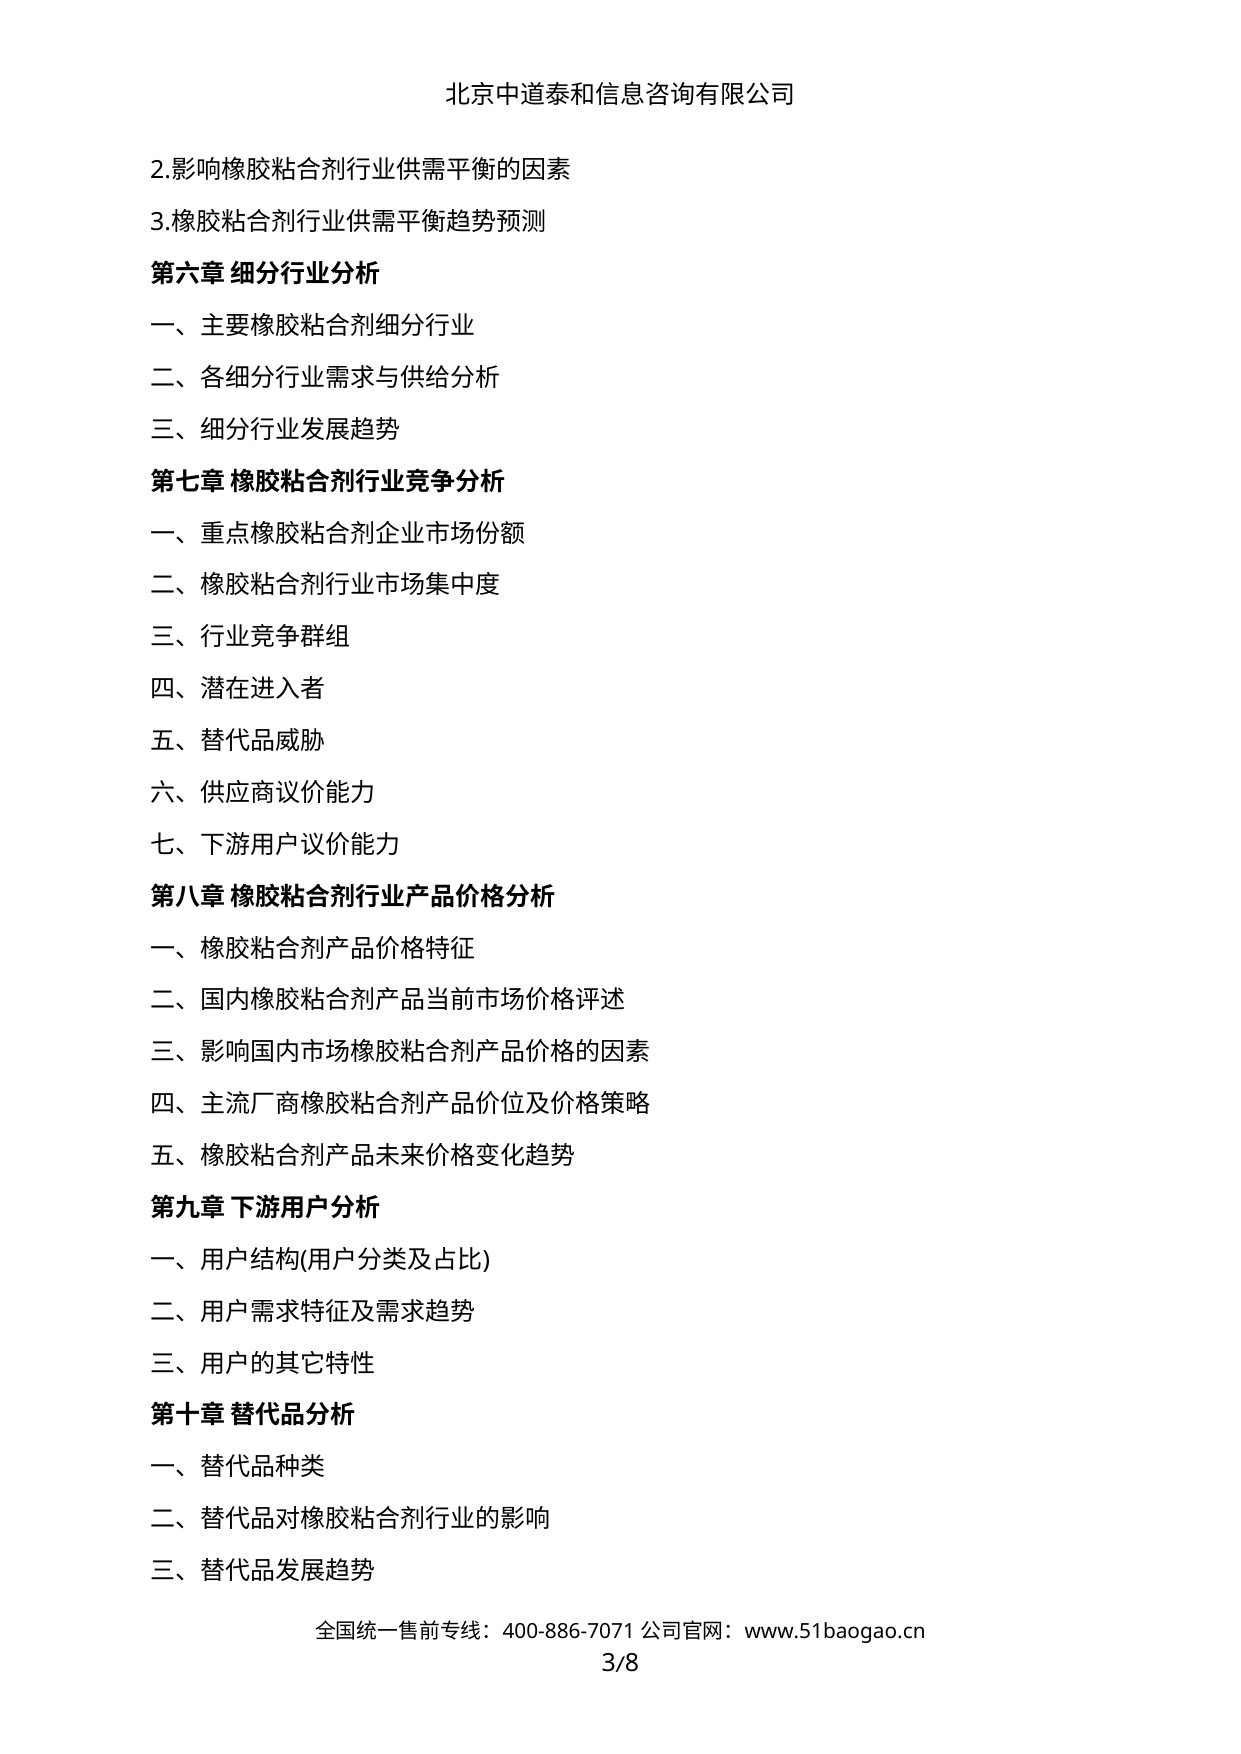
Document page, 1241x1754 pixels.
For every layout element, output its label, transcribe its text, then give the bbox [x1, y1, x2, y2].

text 一、橡胶粘合剂产品价格特征 [150, 928, 1090, 964]
text 第十章 替代品分析 [150, 1395, 1090, 1431]
text 一、用户结构(用户分类及占比) [150, 1239, 1090, 1276]
text 一、重点橡胶粘合剂企业市场份额 [150, 513, 1090, 549]
text 六、供应商议价能力 [150, 772, 1090, 809]
text 四、潜在进入者 [150, 669, 1090, 705]
text 三、细分行业发展趋势 [150, 409, 1090, 446]
text 第六章 细分行业分析 [150, 254, 1090, 290]
text 2.影响橡胶粘合剂行业供需平衡的因素 [150, 150, 1090, 186]
text 3.橡胶粘合剂行业供需平衡趋势预测 [150, 202, 1090, 238]
text 二、用户需求特征及需求趋势 [150, 1291, 1090, 1327]
text 第八章 橡胶粘合剂行业产品价格分析 [150, 876, 1090, 912]
text 二、国内橡胶粘合剂产品当前市场价格评述 [150, 980, 1090, 1016]
text 一、替代品种类 [150, 1447, 1090, 1483]
text 二、各细分行业需求与供给分析 [150, 357, 1090, 394]
text 五、替代品威胁 [150, 721, 1090, 757]
text 三、影响国内市场橡胶粘合剂产品价格的因素 [150, 1032, 1090, 1068]
text 七、下游用户议价能力 [150, 824, 1090, 861]
text 二、橡胶粘合剂行业市场集中度 [150, 565, 1090, 601]
text 五、橡胶粘合剂产品未来价格变化趋势 [150, 1136, 1090, 1172]
text 第九章 下游用户分析 [150, 1187, 1090, 1224]
text 三、行业竞争群组 [150, 617, 1090, 653]
text 三、用户的其它特性 [150, 1343, 1090, 1379]
text 第七章 橡胶粘合剂行业竞争分析 [150, 461, 1090, 497]
text 四、主流厂商橡胶粘合剂产品价位及价格策略 [150, 1084, 1090, 1120]
text 三、替代品发展趋势 [150, 1551, 1090, 1587]
text 一、主要橡胶粘合剂细分行业 [150, 306, 1090, 342]
text 二、替代品对橡胶粘合剂行业的影响 [150, 1499, 1090, 1535]
